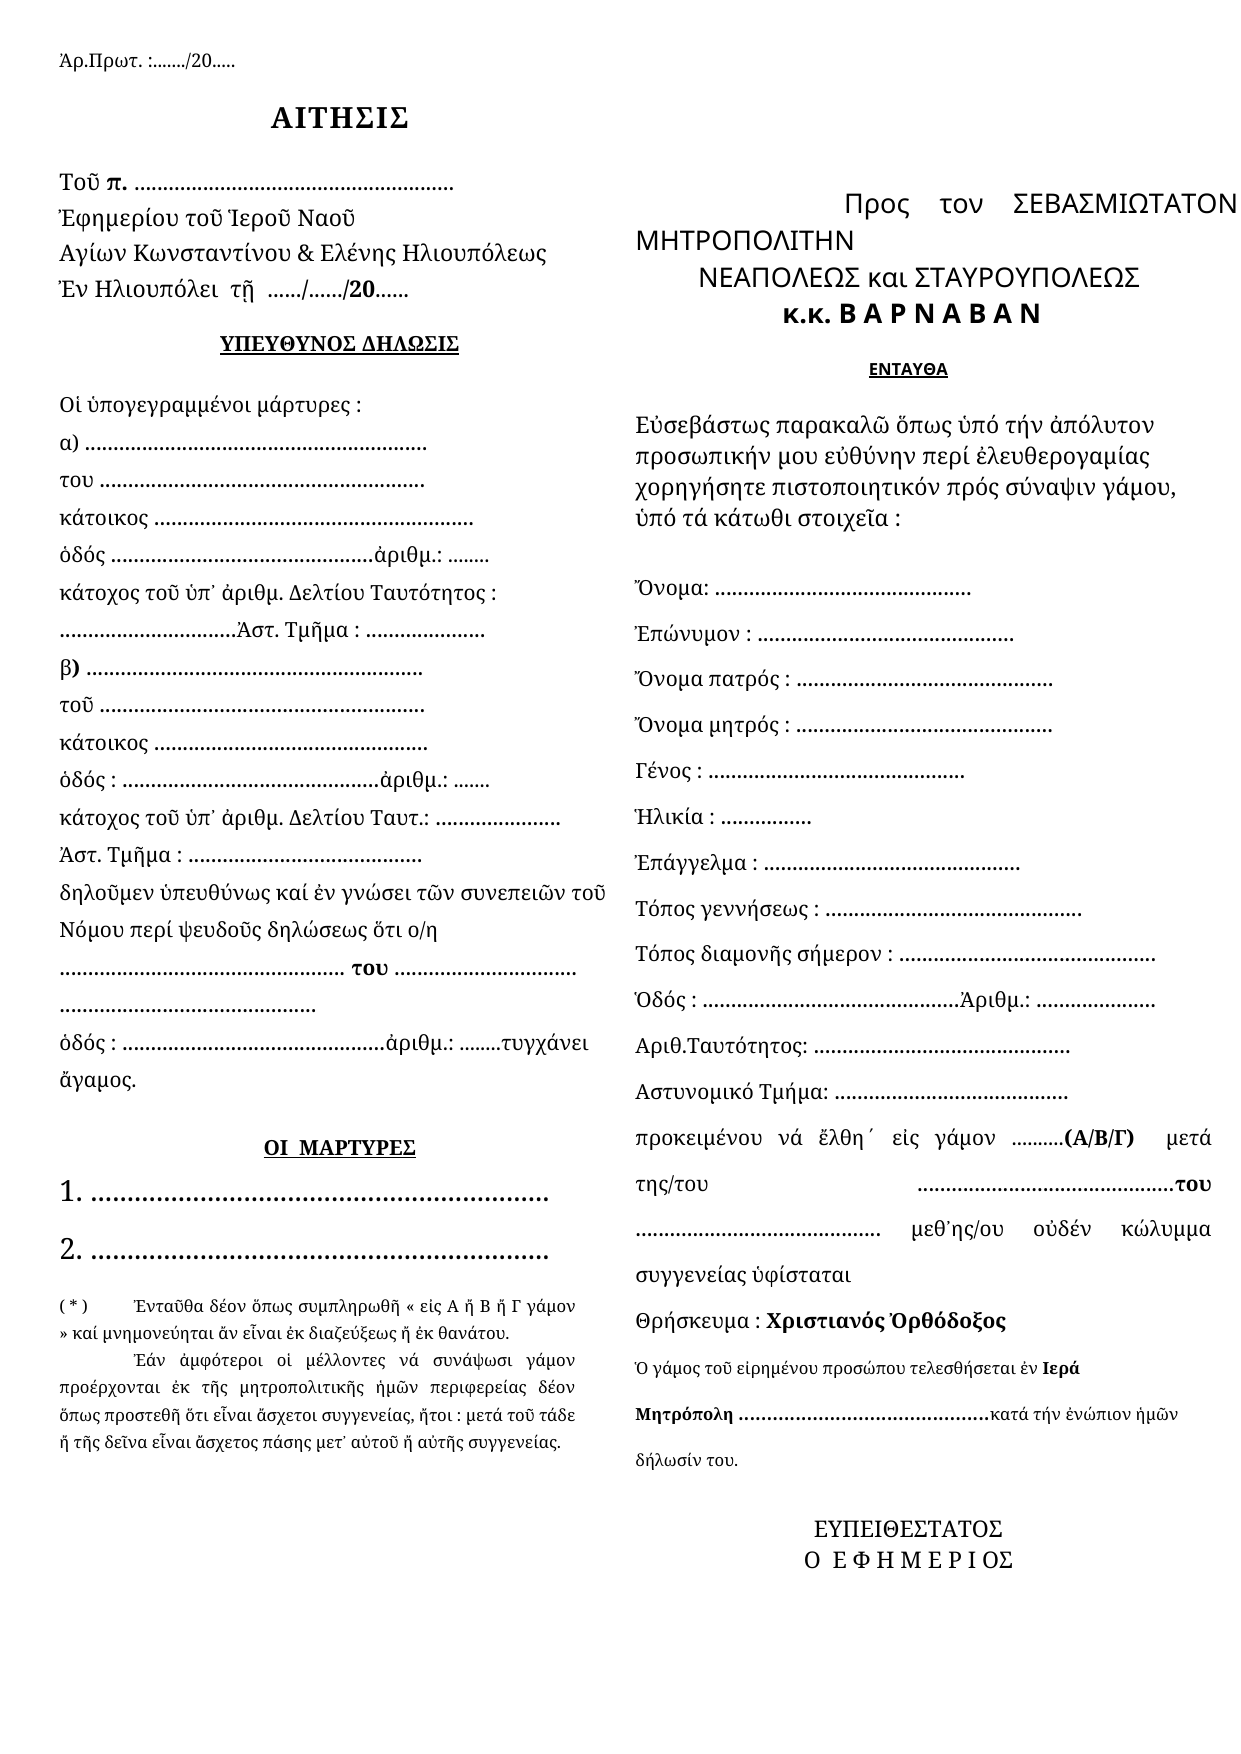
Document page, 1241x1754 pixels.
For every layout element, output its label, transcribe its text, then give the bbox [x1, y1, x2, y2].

text Εὐσεβάστως παρακαλῶ ὅπως ὑπό τήν ἀπόλυτον προσωπικήν μου εὐθύνην περί ἐλευθερογαμίας χορηγήσητε πιστοποιητικόν πρός σύναψιν γάμου, ὑπό τά κάτωθι στοιχεῖα : [635, 408, 1181, 533]
text Ὁ γάμος τοῦ εἰρημένου προσώπου τελεσθήσεται ἐν Ιερά Μητρόπολη ............................................κατά τήν ἐνώπιον ἡμῶν δήλωσίν του. [635, 1338, 1181, 1475]
text ( * ) Ἐνταῦθα δέον ὅπως συμπληρωθῆ « εἰς Α ἤ Β ἤ Γ γάμον » καί μνημονεύηται ἄν εἶναι ἐκ διαζεύξεως ἤ ἐκ θανάτου. [59, 1291, 576, 1345]
text β) ........................................................... δη﷽﷽﷽﷽﷽﷽﷽﷽υ Μελίνοςνάκηγία [59, 645, 620, 683]
text ΝΕΑΠΟΛΕΩΣ και ΣΤΑΥΡΟΥΠΟΛΕΩΣ [635, 258, 1181, 295]
text Ἐπώνυμον : ............................................. [635, 604, 1181, 650]
subtitle ΟΙ ΜΑΡΤΥΡΕΣ [59, 1128, 620, 1162]
text Ὁδός : .............................................Ἀριθμ.: ..................... [635, 971, 1212, 1017]
subtitle ΥΠΕΥΘΥΝΟΣ ΔΗΛΩΣΙΣ [59, 329, 620, 358]
text Γένος : .............................................ά﷽﷽﷽﷽﷽﷽﷽﷽λοςτίδηςάκη [635, 742, 1181, 788]
text 2. ............................................................... [59, 1233, 576, 1266]
text κ.κ. B A Ρ N A B A N [635, 295, 1181, 332]
text Θρήσκευμα : Χριστιανός Ὀρθόδοξος [635, 1292, 1181, 1338]
text Αριθ.Ταυτότητος: ............................................. [635, 1017, 1212, 1063]
text του .........................................................ιου﷽﷽﷽﷽﷽﷽﷽άου ΕμμανουήλΣ [59, 458, 620, 495]
text ὁδός ..............................................ἀριθμ.: ........ [59, 533, 620, 570]
text ΕΝΤΑΥΘΑ [635, 357, 1181, 380]
text τοῦ ......................................................... [59, 683, 620, 720]
text προκειμένου νά ἔλθη΄ εἰς γάμον ..........(Α/Β/Γ) μετά της/του πτης﷽﷽﷽﷽﷽﷽όναςΑγ. ΒλασΖω .............................................του ........................................... μεθ᾿ης/ου οὐδέν κώλυμμα συγγενείας ὑφίσταται [635, 1108, 1212, 1292]
text Ὄνομα: ............................................. [635, 558, 1181, 604]
subtitle ΑΙΤΗΣΙΣ [59, 98, 620, 137]
text Αγίων Κωνσταντίνου & Ελένης Ηλιουπόλεως [59, 233, 620, 269]
text κάτοικος ................................................ [59, 720, 620, 758]
text Ὄνομα πατρός : .............................................α﷽﷽﷽﷽﷽﷽﷽﷽ [635, 650, 1181, 696]
text Ἀρ.Πρωτ. :......./20..... [59, 47, 620, 73]
text Τόπος γεννήσεως : ............................................. [635, 879, 1212, 925]
text Ἐάν ἀμφότεροι οἱ μέλλοντες νά συνάψωσι γάμον προέρχονται ἐκ τῆς μητροπολιτικῆς ἡμῶν περιφερείας δέον ὅπως προστεθῆ ὅτι εἶναι ἄσχετοι συγγενείας, ἤτοι : μετά τοῦ τάδε ἤ τῆς δεῖνα εἶναι ἄσχετος πάσης μετ᾿ αὐτοῦ ἤ αὐτῆς συγγενείας. [59, 1345, 576, 1453]
text ὁδός : .............................................ἀριθμ.: ....... [59, 758, 620, 795]
subtitle Τοῦ π. ........................................................ [59, 162, 620, 198]
text Ἐπάγγελμα : ............................................. [635, 833, 1212, 879]
text Αστυνομικό Τμήμα: .........................................λ﷽﷽﷽﷽﷽﷽﷽﷽ηςύ﷽﷽﷽﷽﷽﷽﷽﷽ [635, 1063, 1212, 1108]
text 1. ............................................................... [59, 1174, 620, 1208]
text δηλοῦμεν ὑπευθύνως καί ἐν γνώσει τῶν συνεπειῶν τοῦ Νόμου περί ψευδοῦς δηλώσεως ὅτι o/η .................................................. του ................................ ω Σταμπουλίδης Μωnκάτοικος ............................................. [59, 870, 620, 1020]
text κάτοχος τοῦ ὑπ᾿ ἀριθμ. Δελτίου Ταυτότητος : [59, 570, 620, 608]
text ΕΥΠΕΙΘΕΣΤΑΤΟΣ [635, 1513, 1181, 1544]
text Ἡλικία : ................ [635, 788, 1181, 833]
text Τόπος διαμονῆς σήμερον : ............................................. [635, 925, 1181, 971]
text α) ............................................................ [59, 420, 620, 458]
text Ο Ε Φ Η Μ Ε Ρ Ι ΟΣ [635, 1544, 1181, 1575]
subtitle Προς τον ΣΕΒΑΣΜΙΩΤΑΤΟΝ ΜΗΤΡΟΠΟΛΙΤΗΝ [635, 184, 1238, 258]
text Οἱ ὑπογεγραμμένοι μάρτυρες : [59, 383, 620, 420]
text ὁδός : ..............................................ἀριθμ.: ........τυγχάνει ἄγαμος. [59, 1020, 620, 1095]
text κάτοχος τοῦ ὑπ᾿ ἀριθμ. Δελτίου Ταυτ.: ...................... Ἀστ. Τμῆμα : ......................................... [59, 795, 605, 870]
text κάτοικος ........................................................ [59, 495, 620, 533]
subtitle Ἐφημερίου τοῦ Ἱεροῦ Ναοῦ [59, 198, 620, 233]
text Ὄνομα μητρός : .............................................ΑΚ 866048﷽ Αγίου Παύλορμ﷽﷽﷽﷽﷽﷽﷽﷽ [635, 696, 1181, 742]
text Ἐν Ηλιουπόλει τῇ ....../....../20...... [59, 269, 620, 304]
text ...............................Ἀστ. Τμῆμα : .....................82 ﷽﷽﷽﷽﷽﷽﷽ Νιγρίτηου Φιλλτοφόρου [59, 608, 620, 645]
